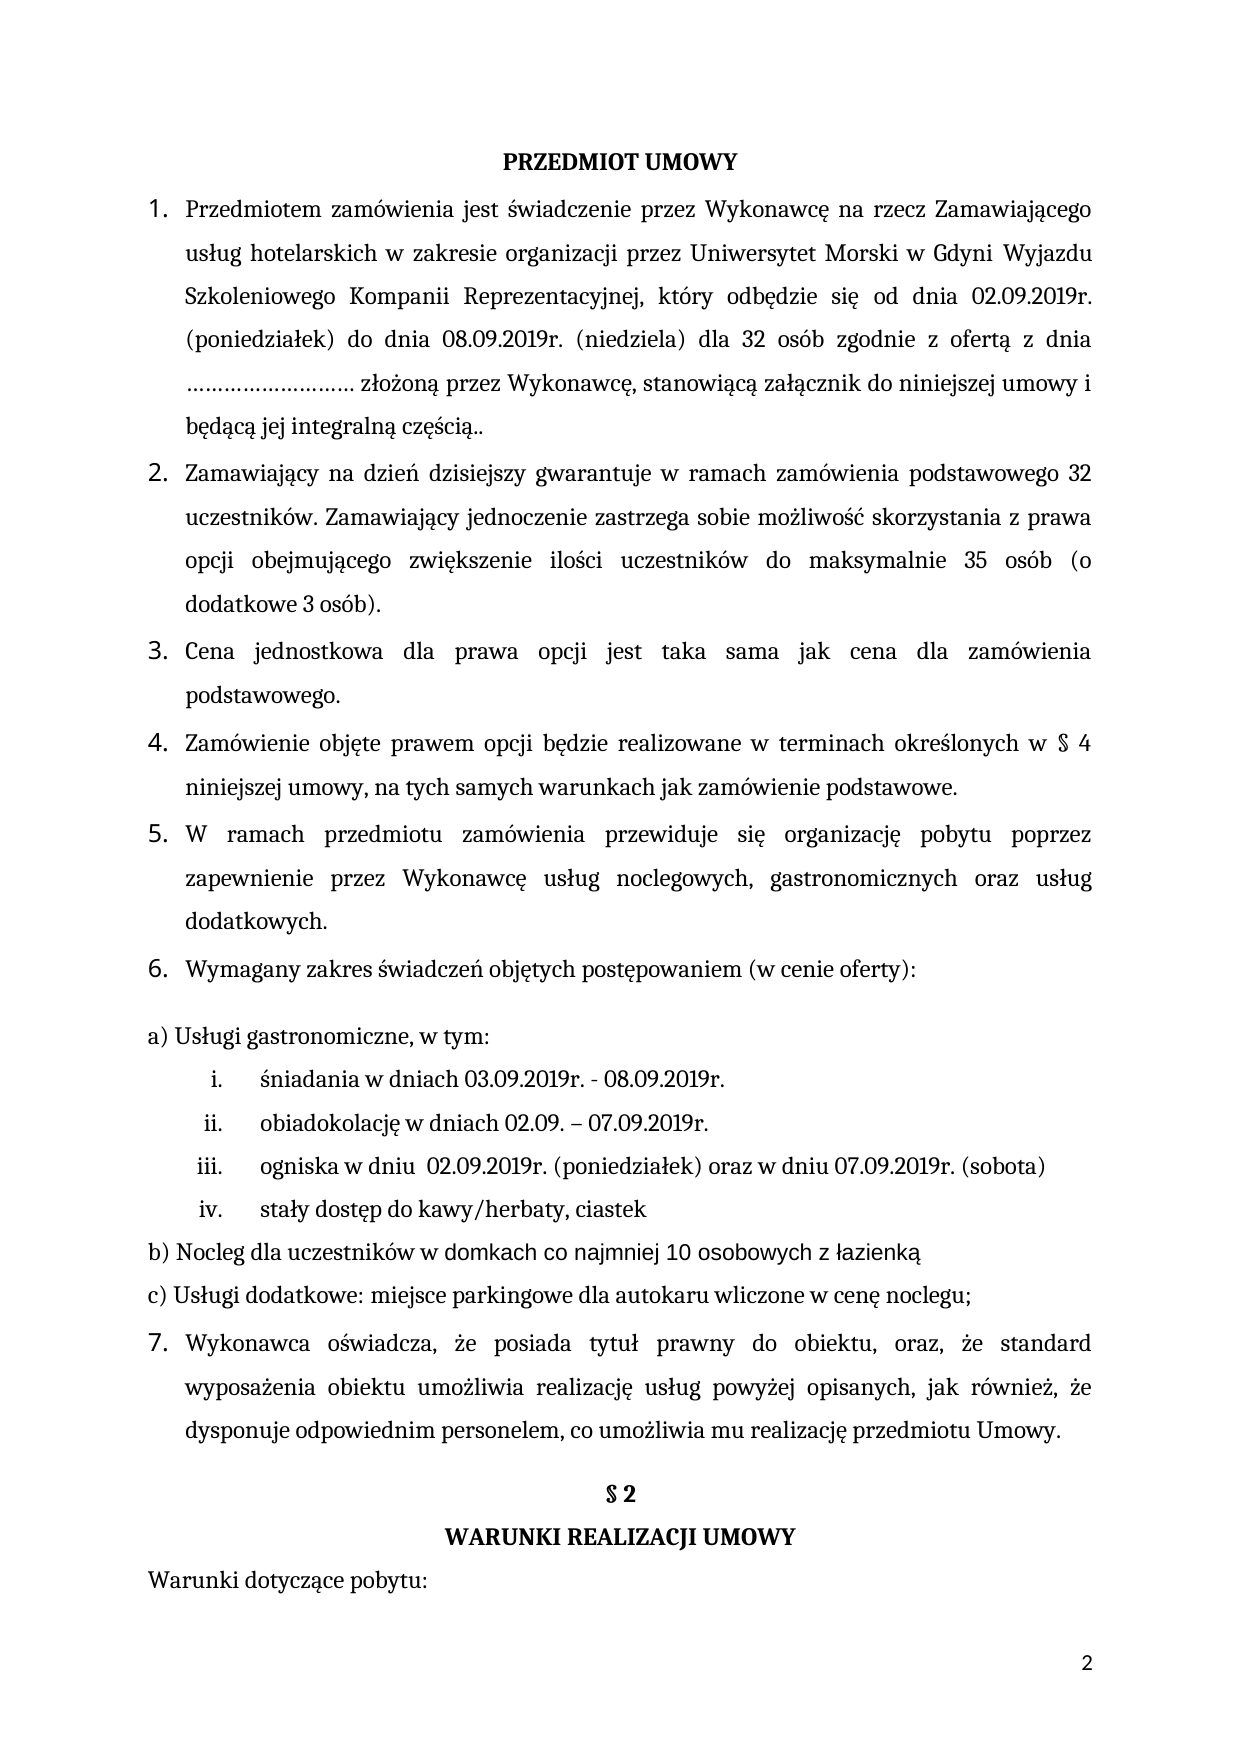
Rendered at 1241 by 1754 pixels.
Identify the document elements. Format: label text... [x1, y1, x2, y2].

list Przedmiotem zamówienia jest świadczenie przez Wykonawcę na rzecz Zamawiającego usług hotelarskich w zakresie organizacji przez Uniwersytet Morski w Gdyni Wyjazdu Szkoleniowego Kompanii Reprezentacyjnej, który odbędzie się od dnia 02.09.2019r. (poniedziałek) do dnia 08.09.2019r. (niedziela) dla 32 osób zgodnie z ofertą z dnia ……………………… złożoną przez Wykonawcę, stanowiącą załącznik do niniejszej umowy i będącą jej integralną częścią.. [148, 191, 1093, 440]
text WARUNKI REALIZACJI UMOWY [148, 1523, 1093, 1552]
list śniadania w dniach 03.09.2019r. - 08.09.2019r. [223, 1065, 1093, 1094]
text c) Usługi dodatkowe: miejsce parkingowe dla autokaru wliczone w cenę noclegu; [148, 1281, 1093, 1310]
list obiadokolację w dniach 02.09. – 07.09.2019r. [223, 1108, 1093, 1137]
list W ramach przedmiotu zamówienia przewiduje się organizację pobytu poprzez zapewnienie przez Wykonawcę usług noclegowych, gastronomicznych oraz usług dodatkowych. [148, 816, 1093, 936]
list Zamawiający na dzień dzisiejszy gwarantuje w ramach zamówienia podstawowego 32 uczestników. Zamawiający jednoczenie zastrzega sobie możliwość skorzystania z prawa opcji obejmującego zwiększenie ilości uczestników do maksymalnie 35 osób (o dodatkowe 3 osób). [148, 455, 1093, 618]
list stały dostęp do kawy/herbaty, ciastek [223, 1195, 1093, 1223]
text PRZEDMIOT UMOWY [148, 148, 1093, 176]
text § 2 [148, 1480, 1093, 1508]
list Cena jednostkowa dla prawa opcji jest taka sama jak cena dla zamówienia podstawowego. [148, 633, 1093, 710]
list Zamówienie objęte prawem opcji będzie realizowane w terminach określonych w § 4 niniejszej umowy, na tych samych warunkach jak zamówienie podstawowe. [148, 724, 1093, 801]
text Warunki dotyczące pobytu: [148, 1566, 1093, 1595]
text b) Nocleg dla uczestników w domkach co najmniej 10 osobowych z łazienką [148, 1238, 1093, 1267]
list Wykonawca oświadcza, że posiada tytuł prawny do obiektu, oraz, że standard wyposażenia obiektu umożliwia realizację usług powyżej opisanych, jak również, że dysponuje odpowiednim personelem, co umożliwia mu realizację przedmiotu Umowy. [148, 1324, 1093, 1444]
list ogniska w dniu 02.09.2019r. (poniedziałek) oraz w dniu 07.09.2019r. (sobota) [223, 1152, 1093, 1180]
text a) Usługi gastronomiczne, w tym: [148, 1022, 1093, 1051]
list Wymagany zakres świadczeń objętych postępowaniem (w cenie oferty): [148, 950, 1093, 984]
